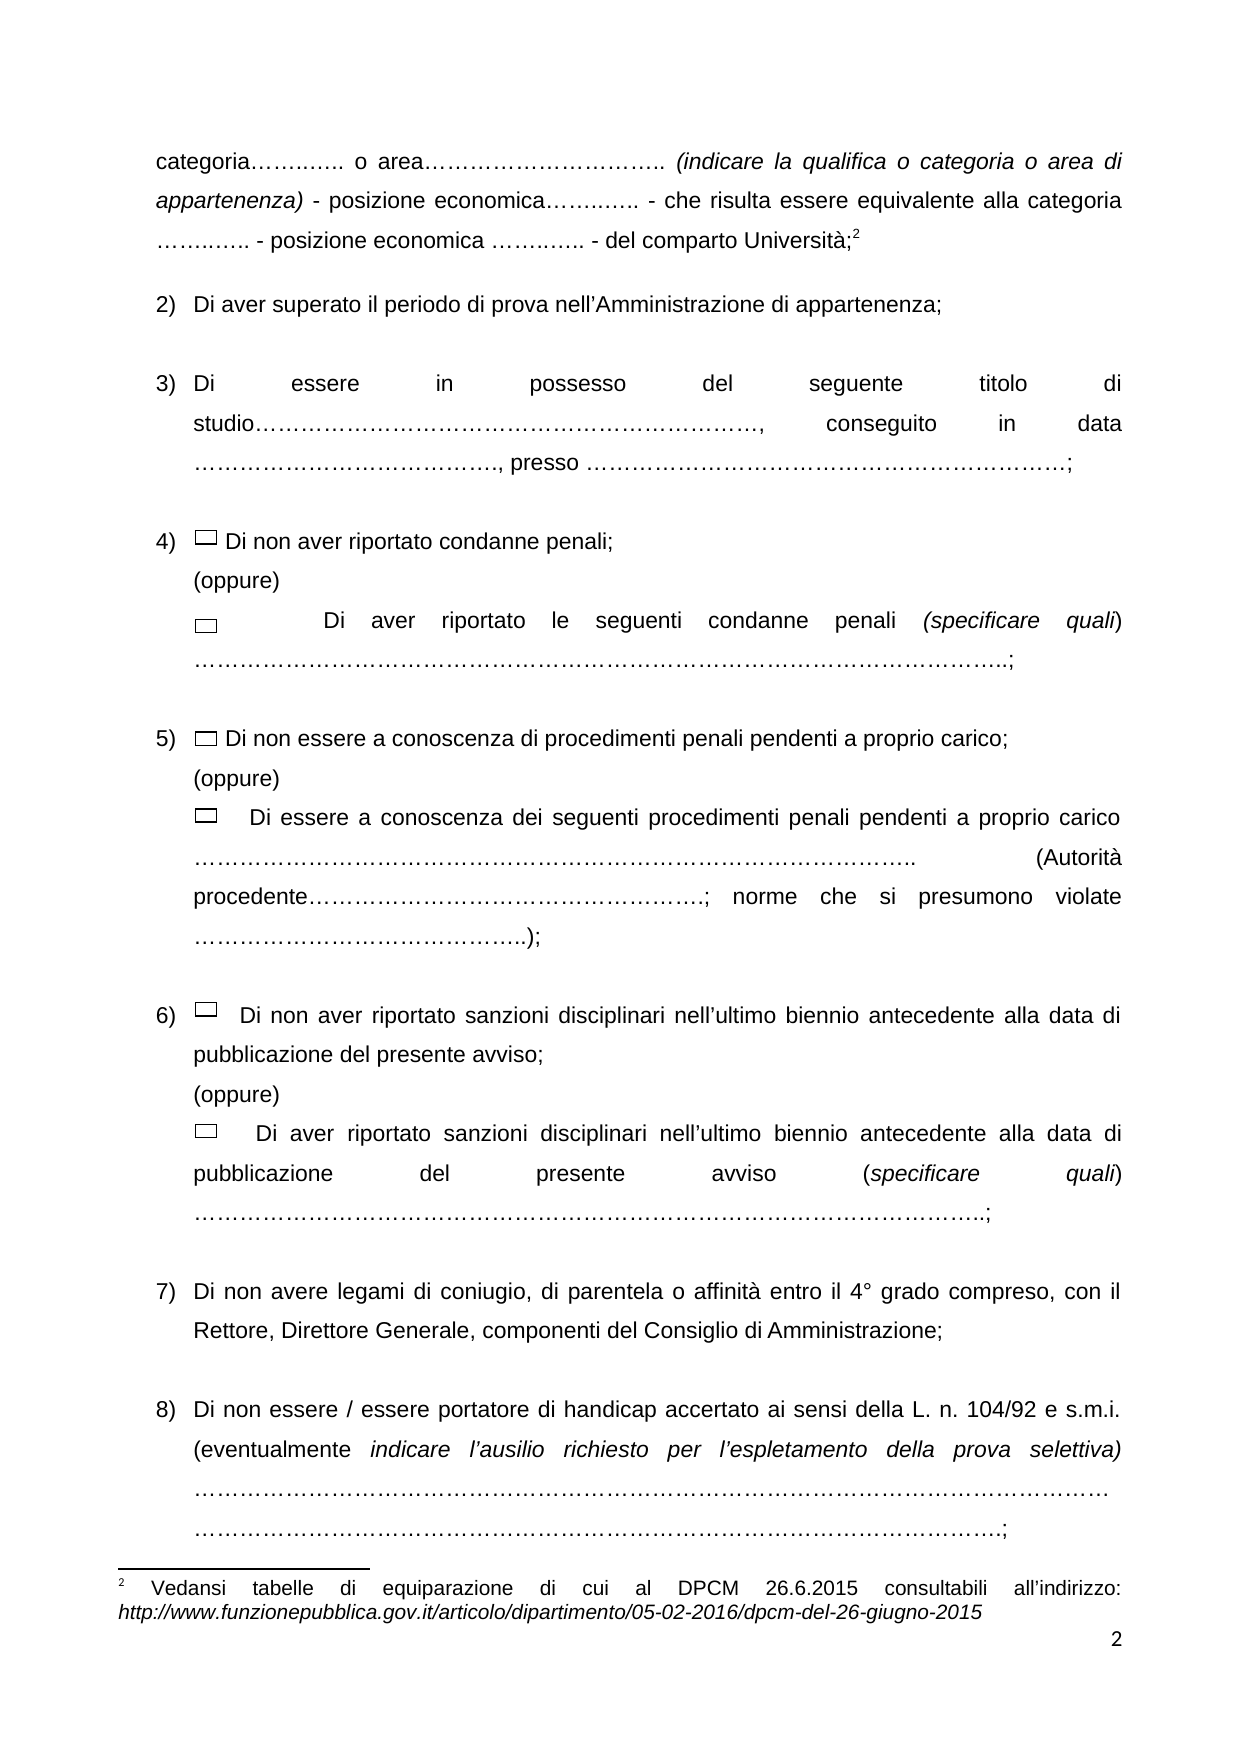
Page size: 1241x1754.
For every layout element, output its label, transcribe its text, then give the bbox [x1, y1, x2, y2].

list Di non essere / essere portatore di handicap accertato ai sensi della L. n. 104/92 e s.m.i. (eventualmente indicare l’ausilio richiesto per l’espletamento della prova selettiva) ……………………………………………………………………………………………………………………………………………………………………………………………………….; [156, 1396, 1122, 1541]
list Di non aver riportato sanzioni disciplinari nell’ultimo biennio antecedente alla data di pubblicazione del presente avviso; [156, 1002, 1122, 1067]
list Di essere a conoscenza dei seguenti procedimenti penali pendenti a proprio carico ………………………………………………………………………………….. (Autorità procedente…………………………………………….; norme che si presumono violate ……………………………………..); [193, 804, 1122, 949]
list Di aver riportato sanzioni disciplinari nell’ultimo biennio antecedente alla data di pubblicazione del presente avviso (specificare quali) …………………………………………………………………………………………..; [193, 1120, 1122, 1225]
list Di aver riportato le seguenti condanne penali (specificare quali)……………………………………………………………………………………………..; [193, 607, 1122, 673]
list Di essere in possesso del seguente titolo di studio…………………………………………………………, conseguito in data …………………………………., presso ………………………………………………………; [156, 370, 1122, 475]
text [156, 148, 1122, 253]
list Di aver superato il periodo di prova nell’Amministrazione di appartenenza; [156, 291, 1122, 317]
list (oppure) [193, 567, 1122, 594]
list Di non avere legami di coniugio, di parentela o affinità entro il 4° grado compreso, con il Rettore, Direttore Generale, componenti del Consiglio di Amministrazione; [156, 1278, 1122, 1344]
list (oppure) [193, 1081, 1122, 1107]
list Di non aver riportato condanne penali; [156, 528, 1122, 554]
list Di non essere a conoscenza di procedimenti penali pendenti a proprio carico; [156, 725, 1122, 752]
list (oppure) [193, 765, 1122, 791]
